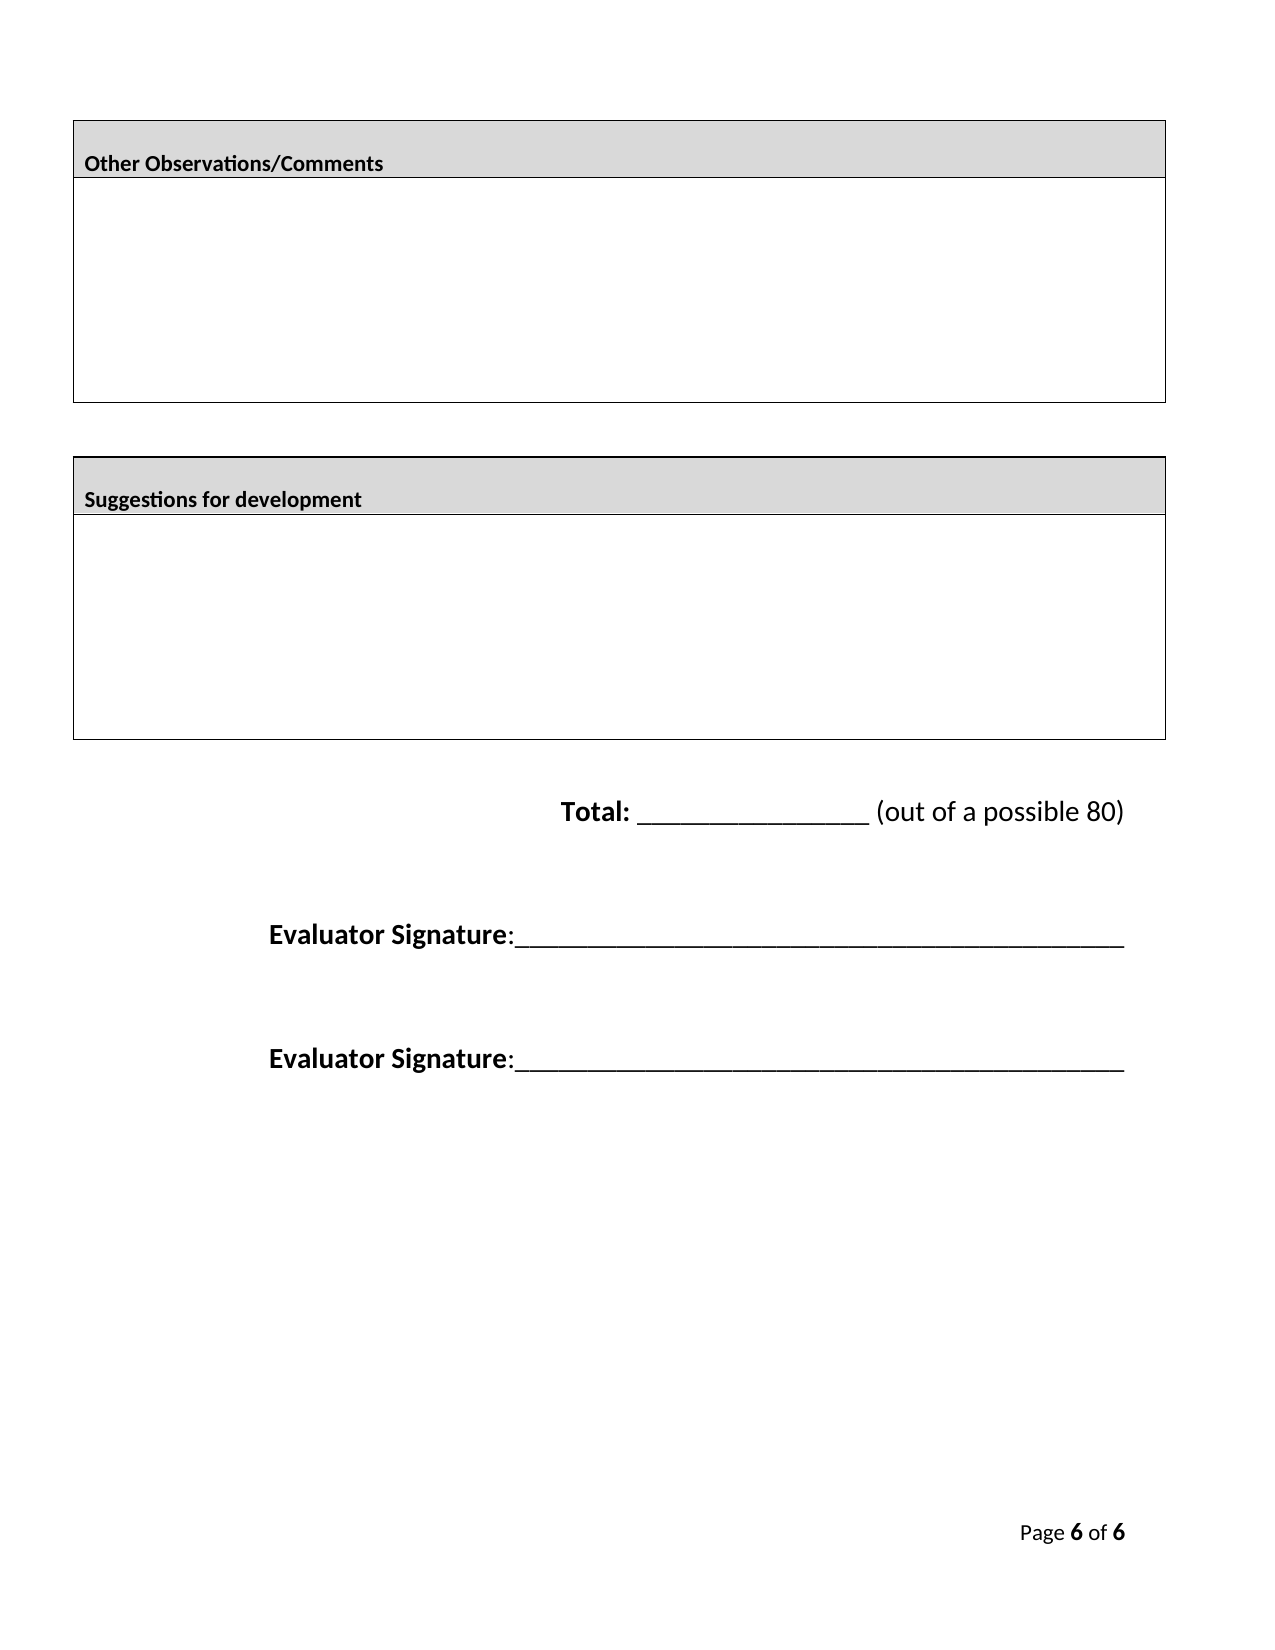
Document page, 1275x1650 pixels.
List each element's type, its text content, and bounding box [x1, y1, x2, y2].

text Evaluator Signature:__________________________________________ [150, 1040, 1125, 1075]
table_cell [74, 178, 1165, 402]
text Evaluator Signature:__________________________________________ [150, 916, 1125, 952]
table_header Other Observations/Comments [74, 121, 1165, 177]
text Total: ________________ (out of a possible 80) [150, 793, 1125, 828]
table_header Suggestions for development [74, 458, 1165, 513]
table_cell [74, 515, 1165, 739]
